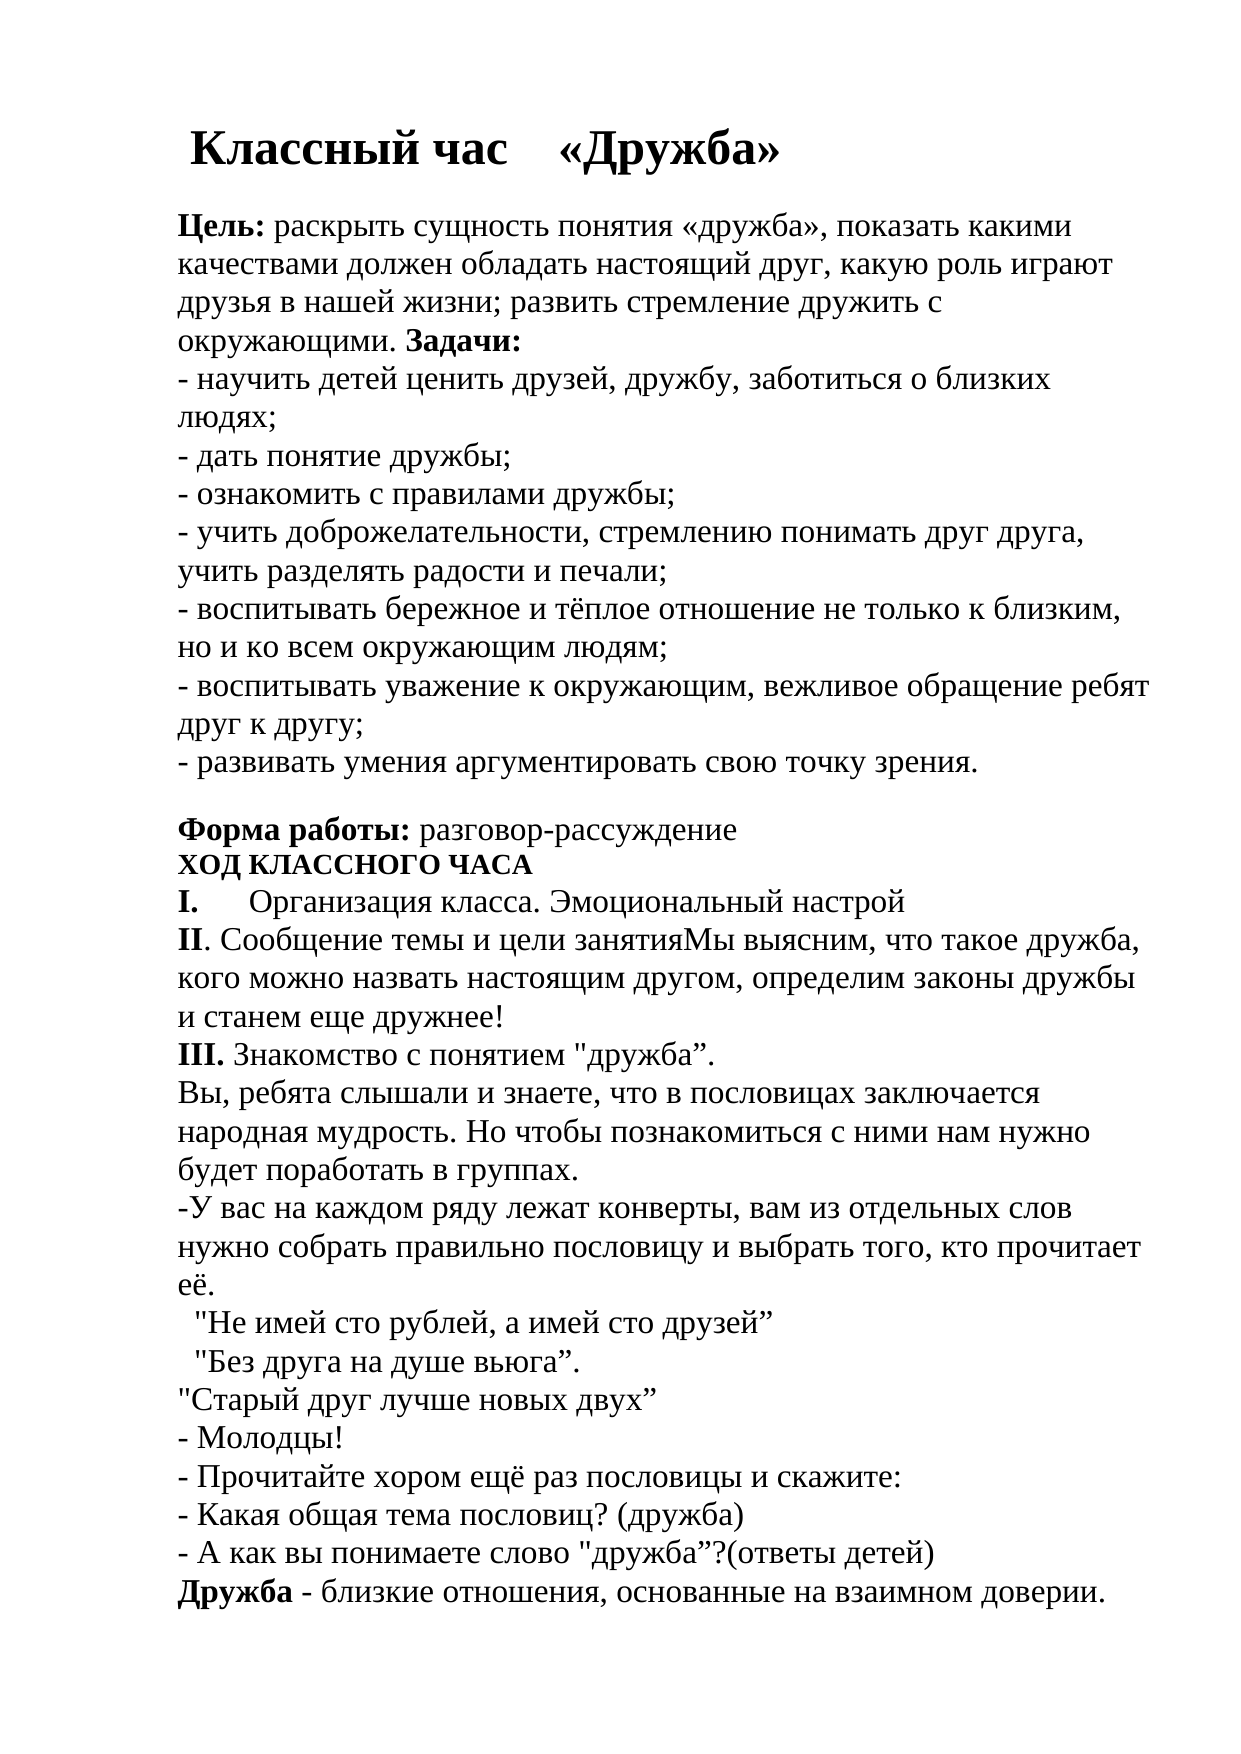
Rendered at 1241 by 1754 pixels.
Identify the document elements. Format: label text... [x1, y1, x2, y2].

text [177, 809, 1152, 1609]
text Классный час «Дружба» [177, 118, 1152, 176]
text - научить детей ценить друзей, дружбу, заботиться о близких людях; - дать понятие дружбы; - ознакомить с правилами дружбы; - учить доброжелательности, стремлению понимать друг друга, учить разделять радости и печали; - воспитывать бережное и тёплое отношение не только к близким, но и ко всем окружающим людям; - воспитывать уважение к окружающим, вежливое обращение ребят друг к другу; - развивать умения аргументировать свою точку зрения. [177, 358, 1152, 780]
text Цель: раскрыть сущность понятия «дружба», показать какими качествами должен обладать настоящий друг, какую роль играют друзья в нашей жизни; развить стремление дружить с окружающими. Задачи: [177, 205, 1152, 358]
